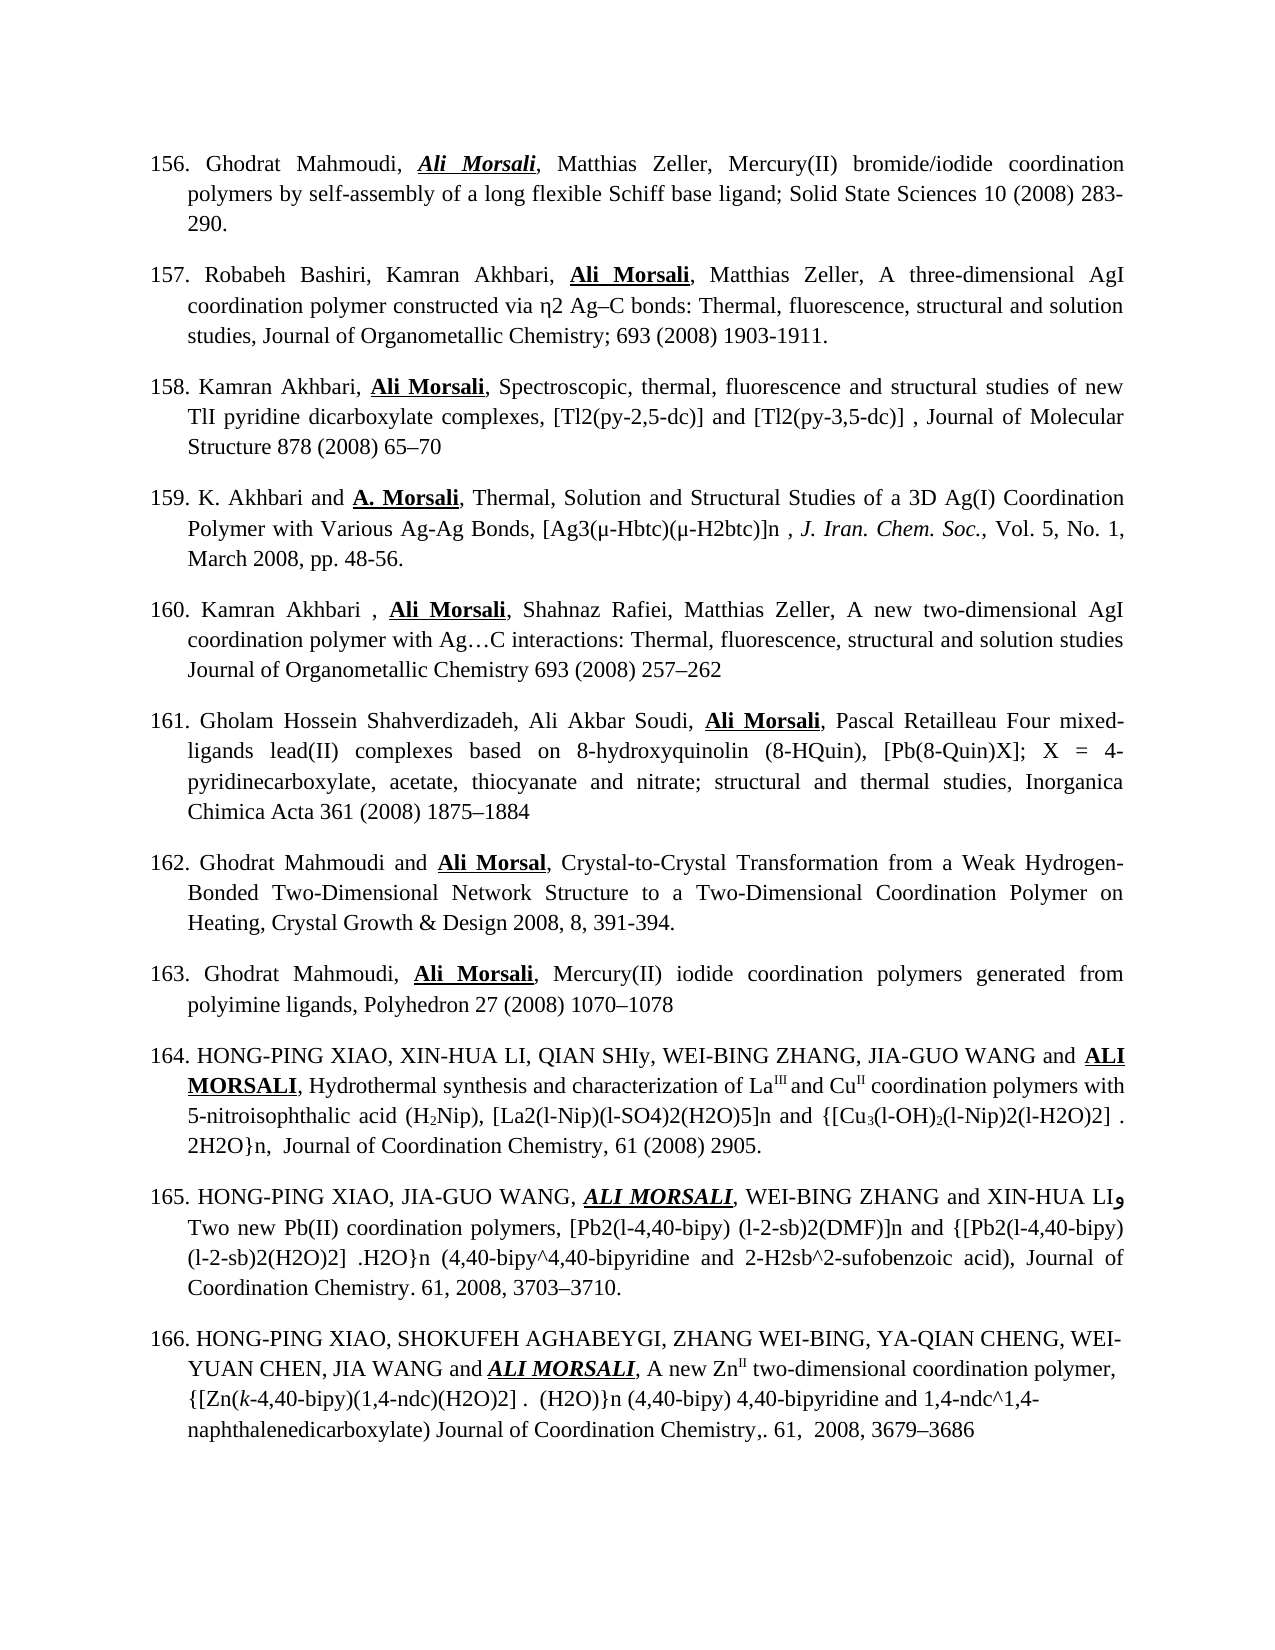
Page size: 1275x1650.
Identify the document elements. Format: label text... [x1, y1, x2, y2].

text 165. HONG-PING XIAO, JIA-GUO WANG, ALI MORSALI, WEI-BING ZHANG and XIN-HUA LIو Two new Pb(II) coordination polymers, [Pb2(l-4,40-bipy) (l-2-sb)2(DMF)]n and {[Pb2(l-4,40-bipy) (l-2-sb)2(H2O)2] .H2O}n (4,40-bipy^4,40-bipyridine and 2-H2sb^2-sufobenzoic acid), Journal of Coordination Chemistry. 61, 2008, 3703–3710. [150, 1183, 1125, 1300]
text 162. Ghodrat Mahmoudi and Ali Morsal, Crystal-to-Crystal Transformation from a Weak Hydrogen-Bonded Two-Dimensional Network Structure to a Two-Dimensional Coordination Polymer on Heating, Crystal Growth & Design 2008, 8, 391-394. [150, 849, 1125, 936]
text 164. HONG-PING XIAO, XIN-HUA LI, QIAN SHIy, WEI-BING ZHANG, JIA-GUO WANG and ALI MORSALI, Hydrothermal synthesis and characterization of LaIII and CuII coordination polymers with 5-nitroisophthalic acid (H2Nip), [La2(l-Nip)(l-SO4)2(H2O)5]n and {[Cu3(l-OH)2(l-Nip)2(l-H2O)2] . 2H2O}n, Journal of Coordination Chemistry, 61 (2008) 2905. [150, 1042, 1125, 1159]
text 156. Ghodrat Mahmoudi, Ali Morsali, Matthias Zeller, Mercury(II) bromide/iodide coordination polymers by self-assembly of a long flexible Schiff base ligand; Solid State Sciences 10 (2008) 283-290. [150, 150, 1125, 237]
text 161. Gholam Hossein Shahverdizadeh, Ali Akbar Soudi, Ali Morsali, Pascal Retailleau Four mixed-ligands lead(II) complexes based on 8-hydroxyquinolin (8-HQuin), [Pb(8-Quin)X]; X = 4-pyridinecarboxylate, acetate, thiocyanate and nitrate; structural and thermal studies, Inorganica Chimica Acta 361 (2008) 1875–1884 [150, 707, 1125, 824]
text 157. Robabeh Bashiri, Kamran Akhbari, Ali Morsali, Matthias Zeller, A three-dimensional AgI coordination polymer constructed via η2 Ag–C bonds: Thermal, fluorescence, structural and solution studies, Journal of Organometallic Chemistry; 693 (2008) 1903-1911. [150, 261, 1125, 348]
text 160. Kamran Akhbari , Ali Morsali, Shahnaz Rafiei, Matthias Zeller, A new two-dimensional AgI coordination polymer with Ag…C interactions: Thermal, fluorescence, structural and solution studies Journal of Organometallic Chemistry 693 (2008) 257–262 [150, 596, 1125, 683]
text 158. Kamran Akhbari, Ali Morsali, Spectroscopic, thermal, fluorescence and structural studies of new TlI pyridine dicarboxylate complexes, [Tl2(py-2,5-dc)] and [Tl2(py-3,5-dc)] , Journal of Molecular Structure 878 (2008) 65–70 [150, 373, 1125, 460]
text 163. Ghodrat Mahmoudi, Ali Morsali, Mercury(II) iodide coordination polymers generated from polyimine ligands, Polyhedron 27 (2008) 1070–1078 [150, 960, 1125, 1017]
text 166. HONG-PING XIAO, SHOKUFEH AGHABEYGI, ZHANG WEI-BING, YA-QIAN CHENG, WEI-YUAN CHEN, JIA WANG and ALI MORSALI, A new ZnII two-dimensional coordination polymer, {[Zn(k-4,40-bipy)(1,4-ndc)(H2O)2] . (H2O)}n (4,40-bipy) 4,40-bipyridine and 1,4-ndc^1,4-naphthalenedicarboxylate) Journal of Coordination Chemistry,. 61, 2008, 3679–3686 [150, 1325, 1125, 1442]
text 159. K. Akhbari and A. Morsali, Thermal, Solution and Structural Studies of a 3D Ag(I) Coordination Polymer with Various Ag-Ag Bonds, [Ag3(μ-Hbtc)(μ-H2btc)]n , J. Iran. Chem. Soc., Vol. 5, No. 1, March 2008, pp. 48-56. [150, 484, 1125, 571]
